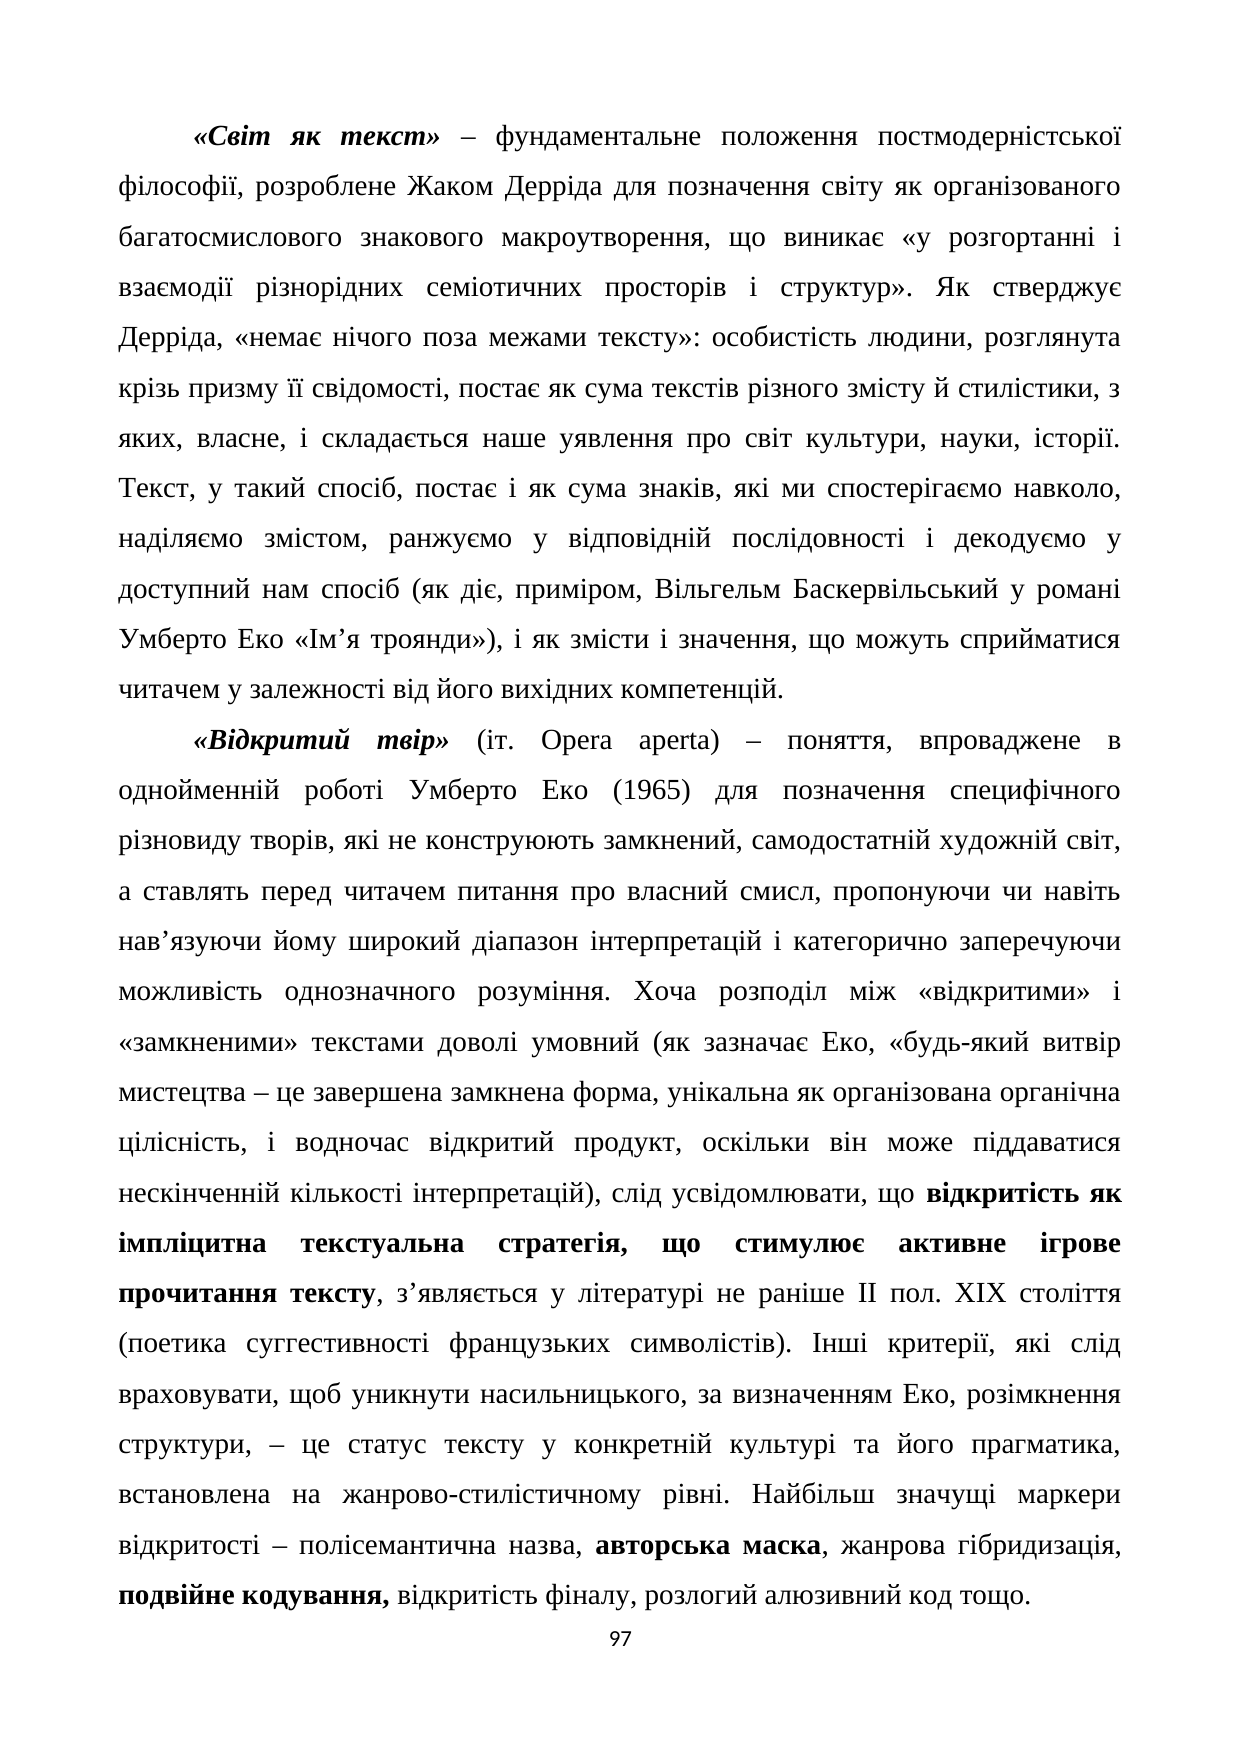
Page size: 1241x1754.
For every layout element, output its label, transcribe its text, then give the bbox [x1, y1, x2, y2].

text «Світ як текст» – фундаментальне положення постмодерністської філософії, розроблене Жаком Дерріда для позначення світу як організованого багатосмислового знакового макроутворення, що виникає «у розгортанні і взаємодії різнорідних семіотичних просторів і структур». Як стверджує Дерріда, «немає нічого поза межами тексту»: особистість людини, розглянута крізь призму її свідомості, постає як сума текстів різного змісту й стилістики, з яких, власне, і складається наше уявлення про світ культури, науки, історії. Текст, у такий спосіб, постає і як сума знаків, які ми спостерігаємо навколо, наділяємо змістом, ранжуємо у відповідній послідовності і декодуємо у доступний нам спосіб (як діє, приміром, Вільгельм Баскервільський у романі Умберто Еко «Ім’я троянди»), і як змісти і значення, що можуть сприйматися читачем у залежності від його вихідних компетенцій. [118, 118, 1122, 705]
text «Відкритий твір» (іт. Opera aperta) – поняття, впроваджене в однойменній роботі Умберто Еко (1965) для позначення специфічного різновиду творів, які не конструюють замкнений, самодостатній художній світ, а ставлять перед читачем питання про власний смисл, пропонуючи чи навіть нав’язуючи йому широкий діапазон інтерпретацій і категорично заперечуючи можливість однозначного розуміння. Хоча розподіл між «відкритими» і «замкненими» текстами доволі умовний (як зазначає Еко, «будь-який витвір мистецтва – це завершена замкнена форма, унікальна як організована органічна цілісність, і водночас відкритий продукт, оскільки він може піддаватися нескінченній кількості інтерпретацій), слід усвідомлювати, що відкритість як імпліцитна текстуальна стратегія, що стимулює активне ігрове прочитання тексту, з’являється у літературі не раніше ІІ пол. ХІХ століття (поетика суггестивності французьких символістів). Інші критерії, які слід враховувати, щоб уникнути насильницького, за визначенням Еко, розімкнення структури, – це статус тексту у конкретній культурі та його прагматика, встановлена на жанрово-стилістичному рівні. Найбільш значущі маркери відкритості – полісемантична назва, авторська маска, жанрова гібридизація, подвійне кодування, відкритість фіналу, розлогий алюзивний код тощо. [118, 722, 1122, 1611]
